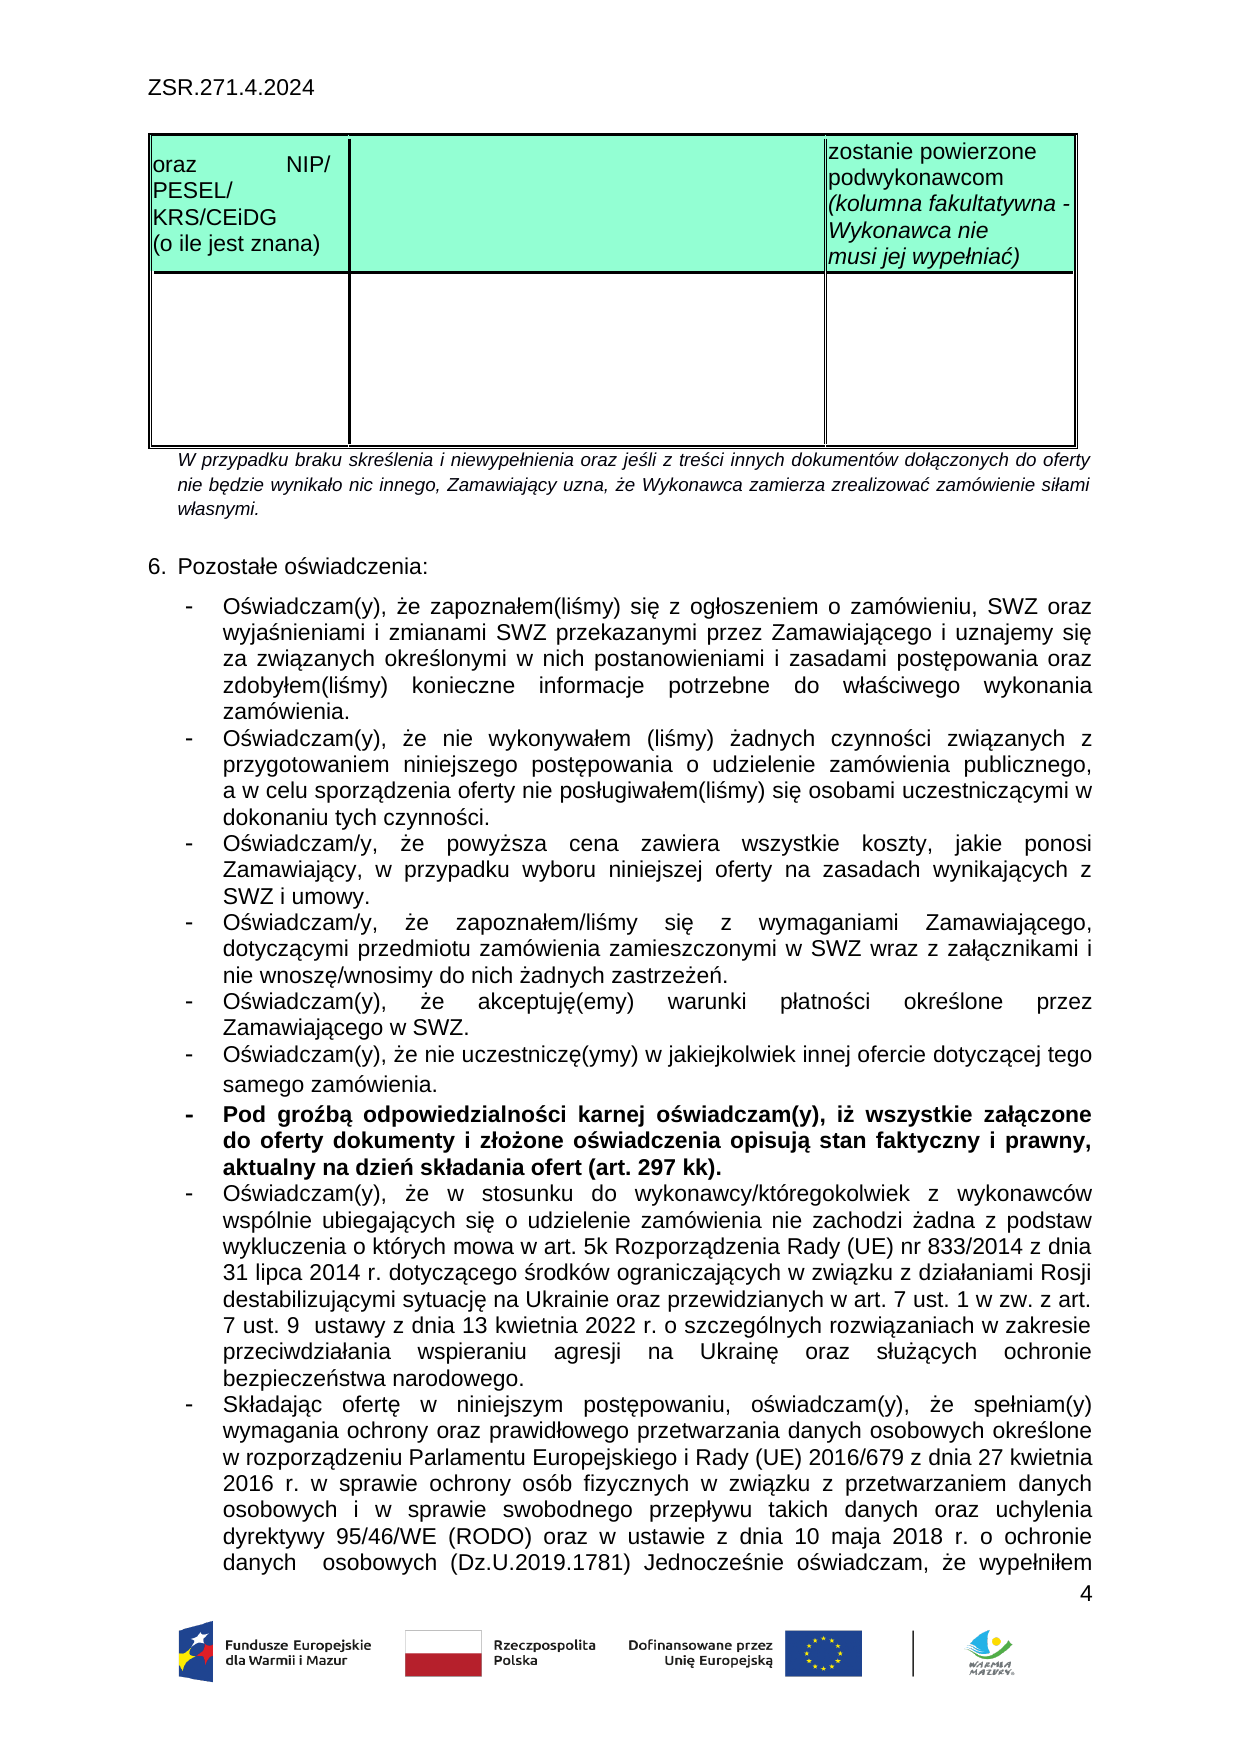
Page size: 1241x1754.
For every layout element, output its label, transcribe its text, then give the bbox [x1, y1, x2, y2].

list Oświadczam/y, że powyższa cena zawiera wszystkie koszty, jakie ponosi Zamawiający, w przypadku wyboru niniejszej oferty na zasadach wynikających z SWZ i umowy. [185, 830, 1093, 909]
table_cell [152, 271, 349, 445]
list Oświadczam(y), że nie uczestniczę(ymy) w jakiejkolwiek innej ofercie dotyczącej tego samego zamówienia. [185, 1041, 1093, 1097]
list Oświadczam(y), że nie wykonywałem (liśmy) żadnych czynności związanych z przygotowaniem niniejszego postępowania o udzielenie zamówienia publicznego, a w celu sporządzenia oferty nie posługiwałem(liśmy) się osobami uczestniczącymi w dokonaniu tych czynności. [185, 724, 1093, 830]
list Oświadczam/y, że zapoznałem/liśmy się z wymaganiami Zamawiającego, dotyczącymi przedmiotu zamówienia zamieszczonymi w SWZ wraz z załącznikami i nie wnoszę/wnosimy do nich żadnych zastrzeżeń. [185, 909, 1093, 988]
list Oświadczam(y), że akceptuję(emy) warunki płatności określone przez Zamawiającego w SWZ. [185, 988, 1093, 1041]
list W przypadku braku skreślenia i niewypełnienia oraz jeśli z treści innych dokumentów dołączonych do oferty nie będzie wynikało nic innego, Zamawiający uzna, że Wykonawca zamierza zrealizować zamówienie siłami własnymi. [177, 449, 1093, 520]
table_header Nazwa i adres firmy podwykonawcy oraz NIP/ PESEL/ KRS/CEiDG (o ile jest znana) [152, 135, 349, 271]
table_header Opis części zamówienia, które zostaną powierzone podwykonawcy [349, 136, 826, 271]
picture [162, 1606, 1108, 1697]
list Oświadczam(y), że w stosunku do wykonawcy/któregokolwiek z wykonawców wspólnie ubiegających się o udzielenie zamówienia nie zachodzi żadna z podstaw wykluczenia o których mowa w art. 5k Rozporządzenia Rady (UE) nr 833/2014 z dnia 31 lipca 2014 r. dotyczącego środków ograniczających w związku z działaniami Rosji destabilizującymi sytuację na Ukrainie oraz przewidzianych w art. 7 ust. 1 w zw. z art. 7 ust. 9 ustawy z dnia 13 kwietnia 2022 r. o szczególnych rozwiązaniach w zakresie przeciwdziałania wspieraniu agresji na Ukrainę oraz służących ochronie bezpieczeństwa narodowego. [185, 1180, 1093, 1391]
table_header % wartości części zamówienia, której wykonanie zostanie powierzone podwykonawcom (kolumna fakultatywna - Wykonawca nie musi jej wypełniać) [826, 136, 1074, 271]
table_cell [349, 274, 826, 445]
list Pod groźbą odpowiedzialności karnej oświadczam(y), iż wszystkie załączone do oferty dokumenty i złożone oświadczenia opisują stan faktyczny i prawny, aktualny na dzień składania ofert (art. 297 kk). [185, 1101, 1093, 1180]
list Oświadczam(y), że zapoznałem(liśmy) się z ogłoszeniem o zamówieniu, SWZ oraz wyjaśnieniami i zmianami SWZ przekazanymi przez Zamawiającego i uznajemy się za związanych określonymi w nich postanowieniami i zasadami postępowania oraz zdobyłem(liśmy) konieczne informacje potrzebne do właściwego wykonania zamówienia. [185, 593, 1093, 724]
list Pozostałe oświadczenia: [148, 553, 1093, 579]
table_cell [826, 271, 1074, 445]
